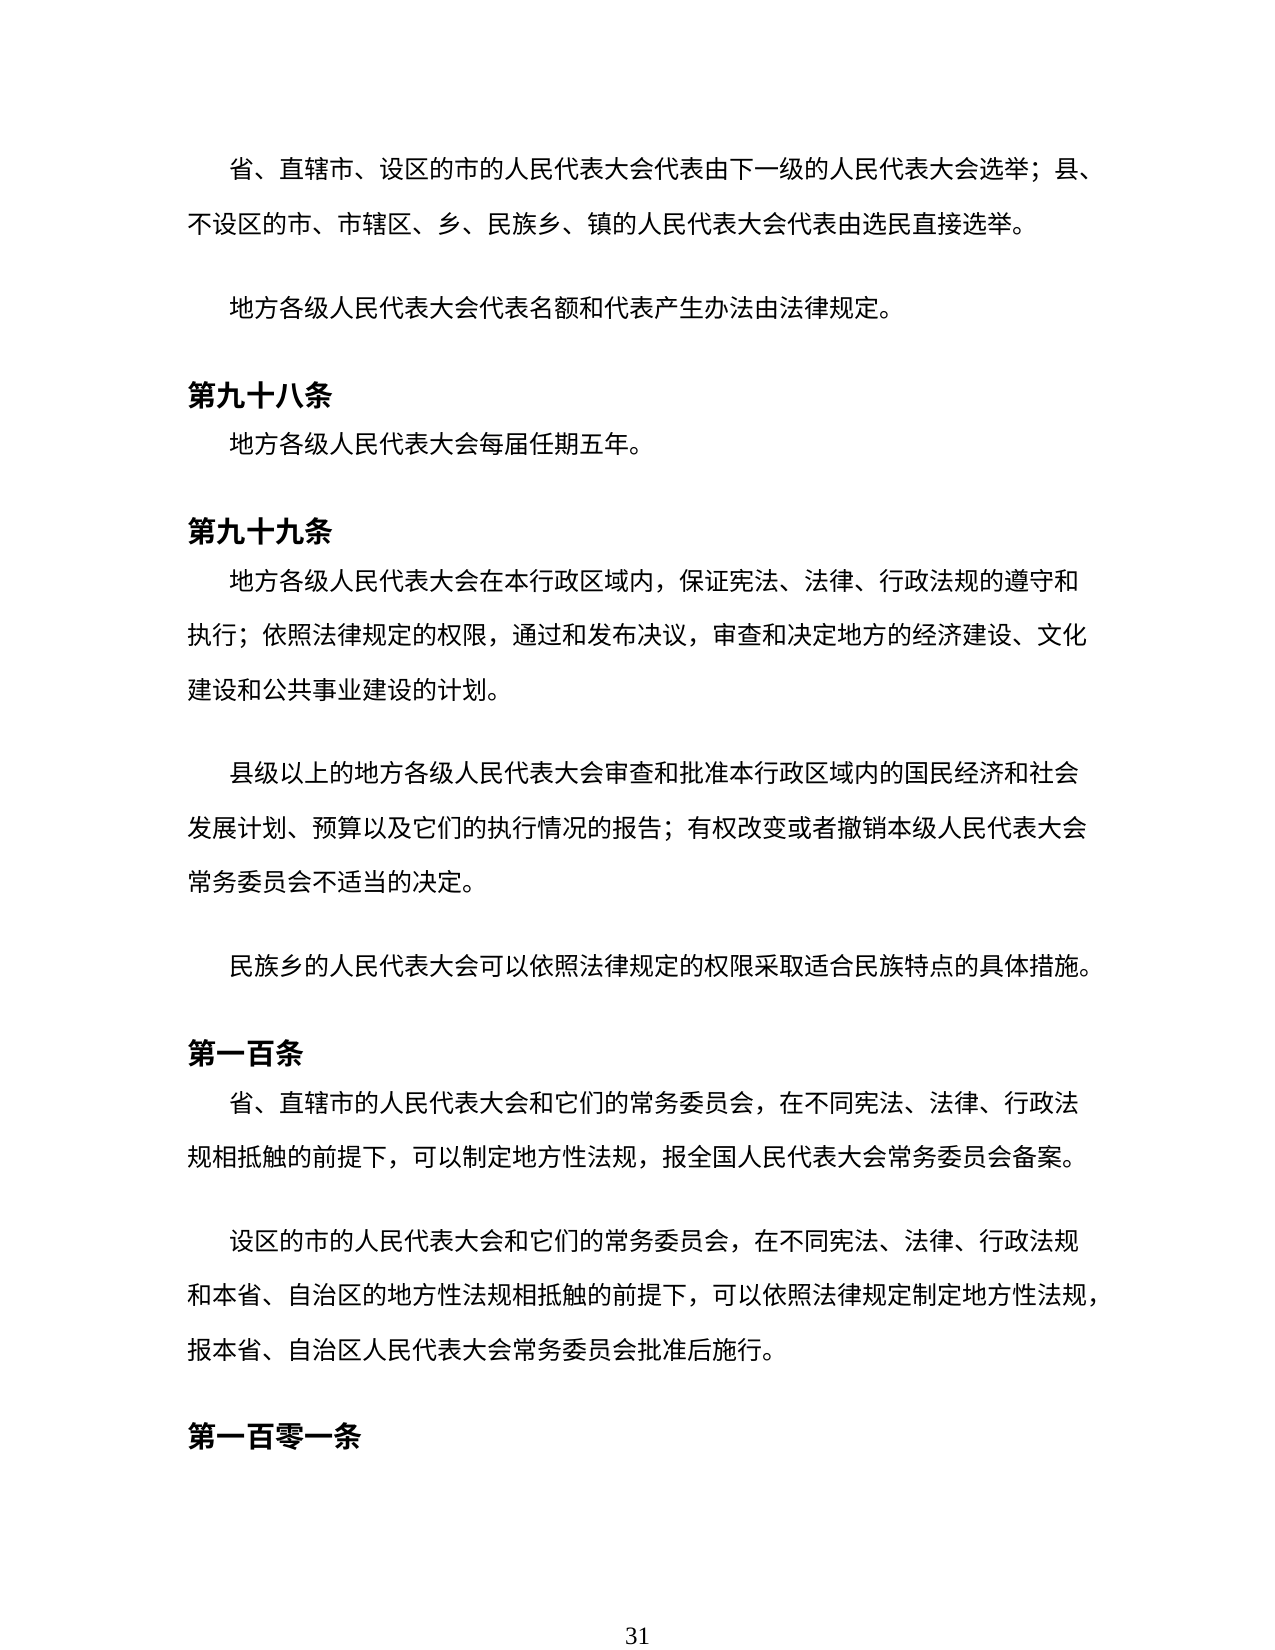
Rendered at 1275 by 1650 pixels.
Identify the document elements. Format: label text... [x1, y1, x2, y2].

text 地方各级人民代表大会每届任期五年。 [187, 425, 1087, 461]
text 省、直辖市的人民代表大会和它们的常务委员会，在不同宪法、法律、行政法规相抵触的前提下，可以制定地方性法规，报全国人民代表大会常务委员会备案。 [187, 1083, 1087, 1174]
text 省、直辖市、设区的市的人民代表大会代表由下一级的人民代表大会选举；县、不设区的市、市辖区、乡、民族乡、镇的人民代表大会代表由选民直接选举。 [187, 150, 1087, 241]
text 地方各级人民代表大会在本行政区域内，保证宪法、法律、行政法规的遵守和执行；依照法律规定的权限，通过和发布决议，审查和决定地方的经济建设、文化建设和公共事业建设的计划。 [187, 561, 1087, 706]
text 第一百零一条 [187, 1414, 1087, 1456]
text 民族乡的人民代表大会可以依照法律规定的权限采取适合民族特点的具体措施。 [187, 947, 1087, 983]
text 县级以上的地方各级人民代表大会审查和批准本行政区域内的国民经济和社会发展计划、预算以及它们的执行情况的报告；有权改变或者撤销本级人民代表大会常务委员会不适当的决定。 [187, 754, 1087, 899]
text 第九十八条 [187, 372, 1087, 414]
text 设区的市的人民代表大会和它们的常务委员会，在不同宪法、法律、行政法规和本省、自治区的地方性法规相抵触的前提下，可以依照法律规定制定地方性法规，报本省、自治区人民代表大会常务委员会批准后施行。 [187, 1221, 1087, 1366]
text 第一百条 [187, 1030, 1087, 1073]
text 第九十九条 [187, 509, 1087, 551]
text 地方各级人民代表大会代表名额和代表产生办法由法律规定。 [187, 288, 1087, 324]
